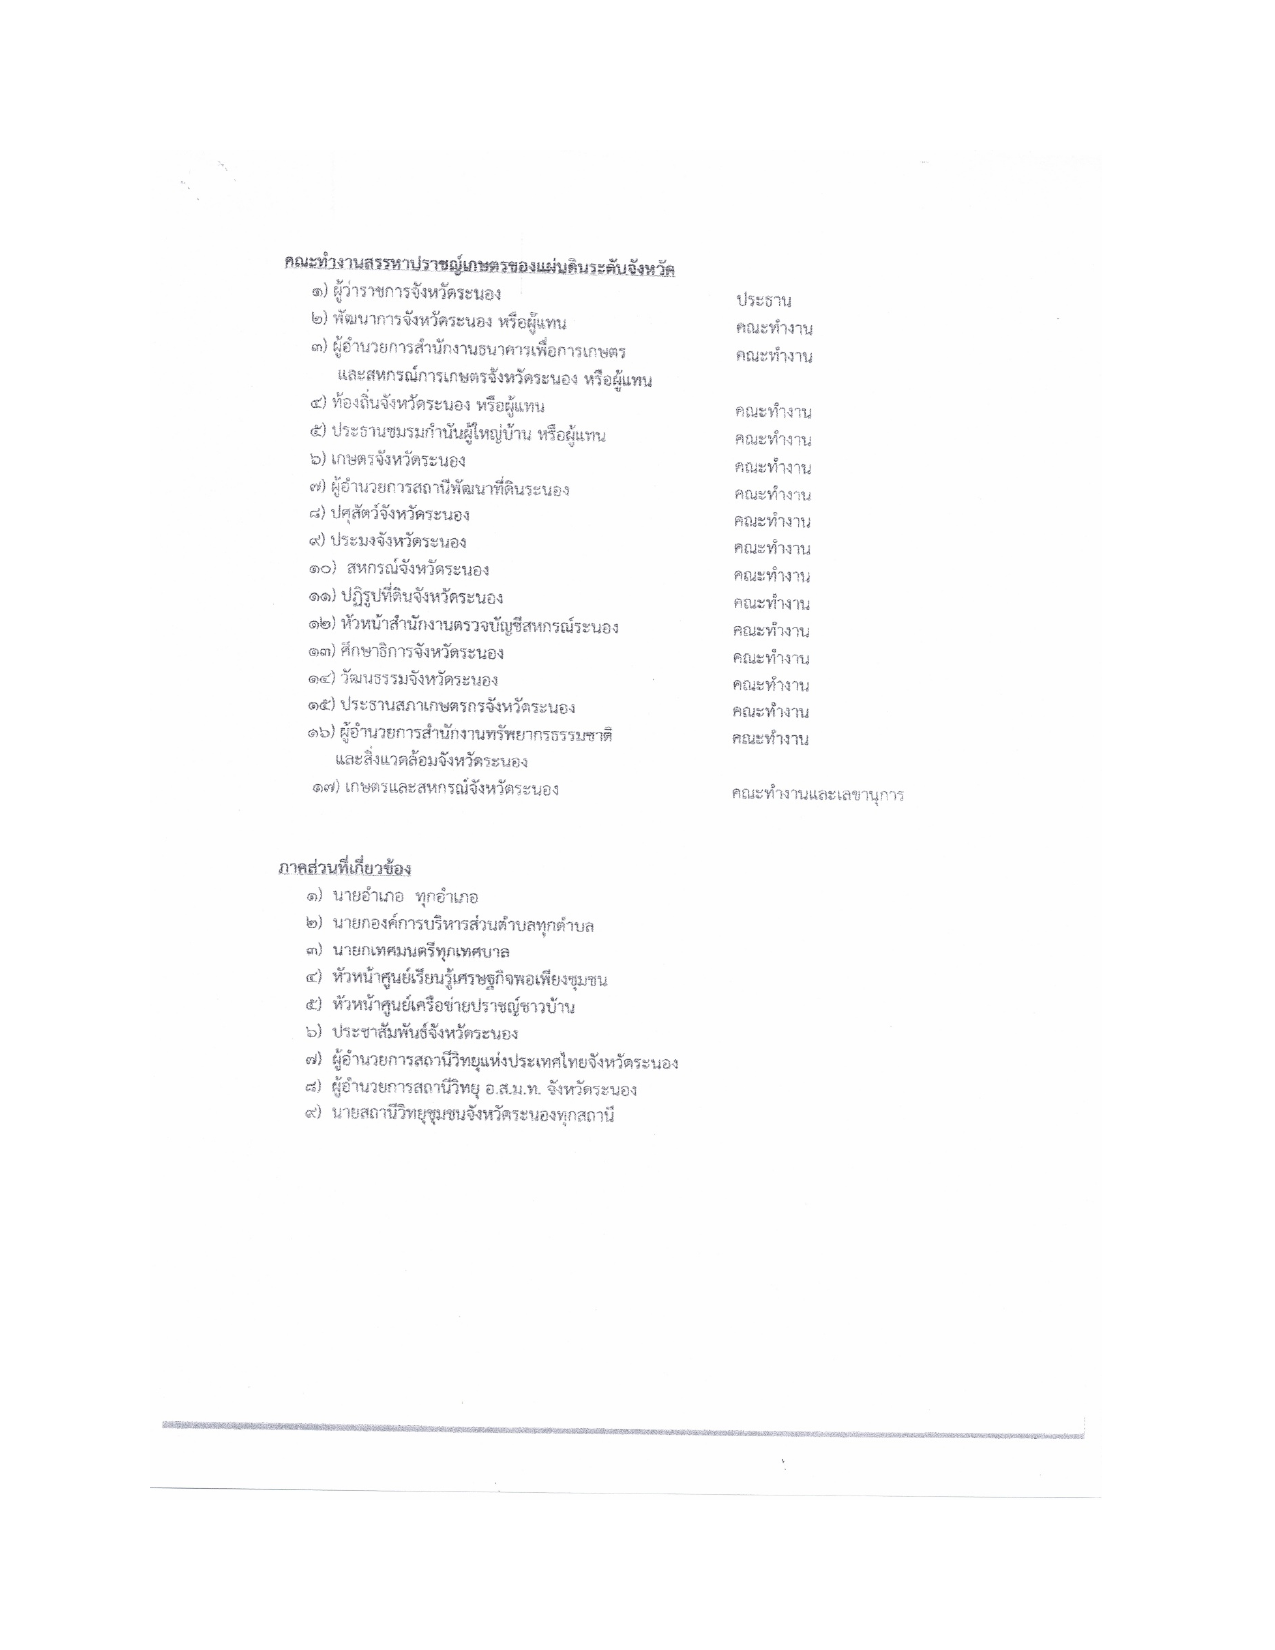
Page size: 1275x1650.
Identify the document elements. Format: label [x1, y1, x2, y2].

picture [150, 150, 1102, 1500]
